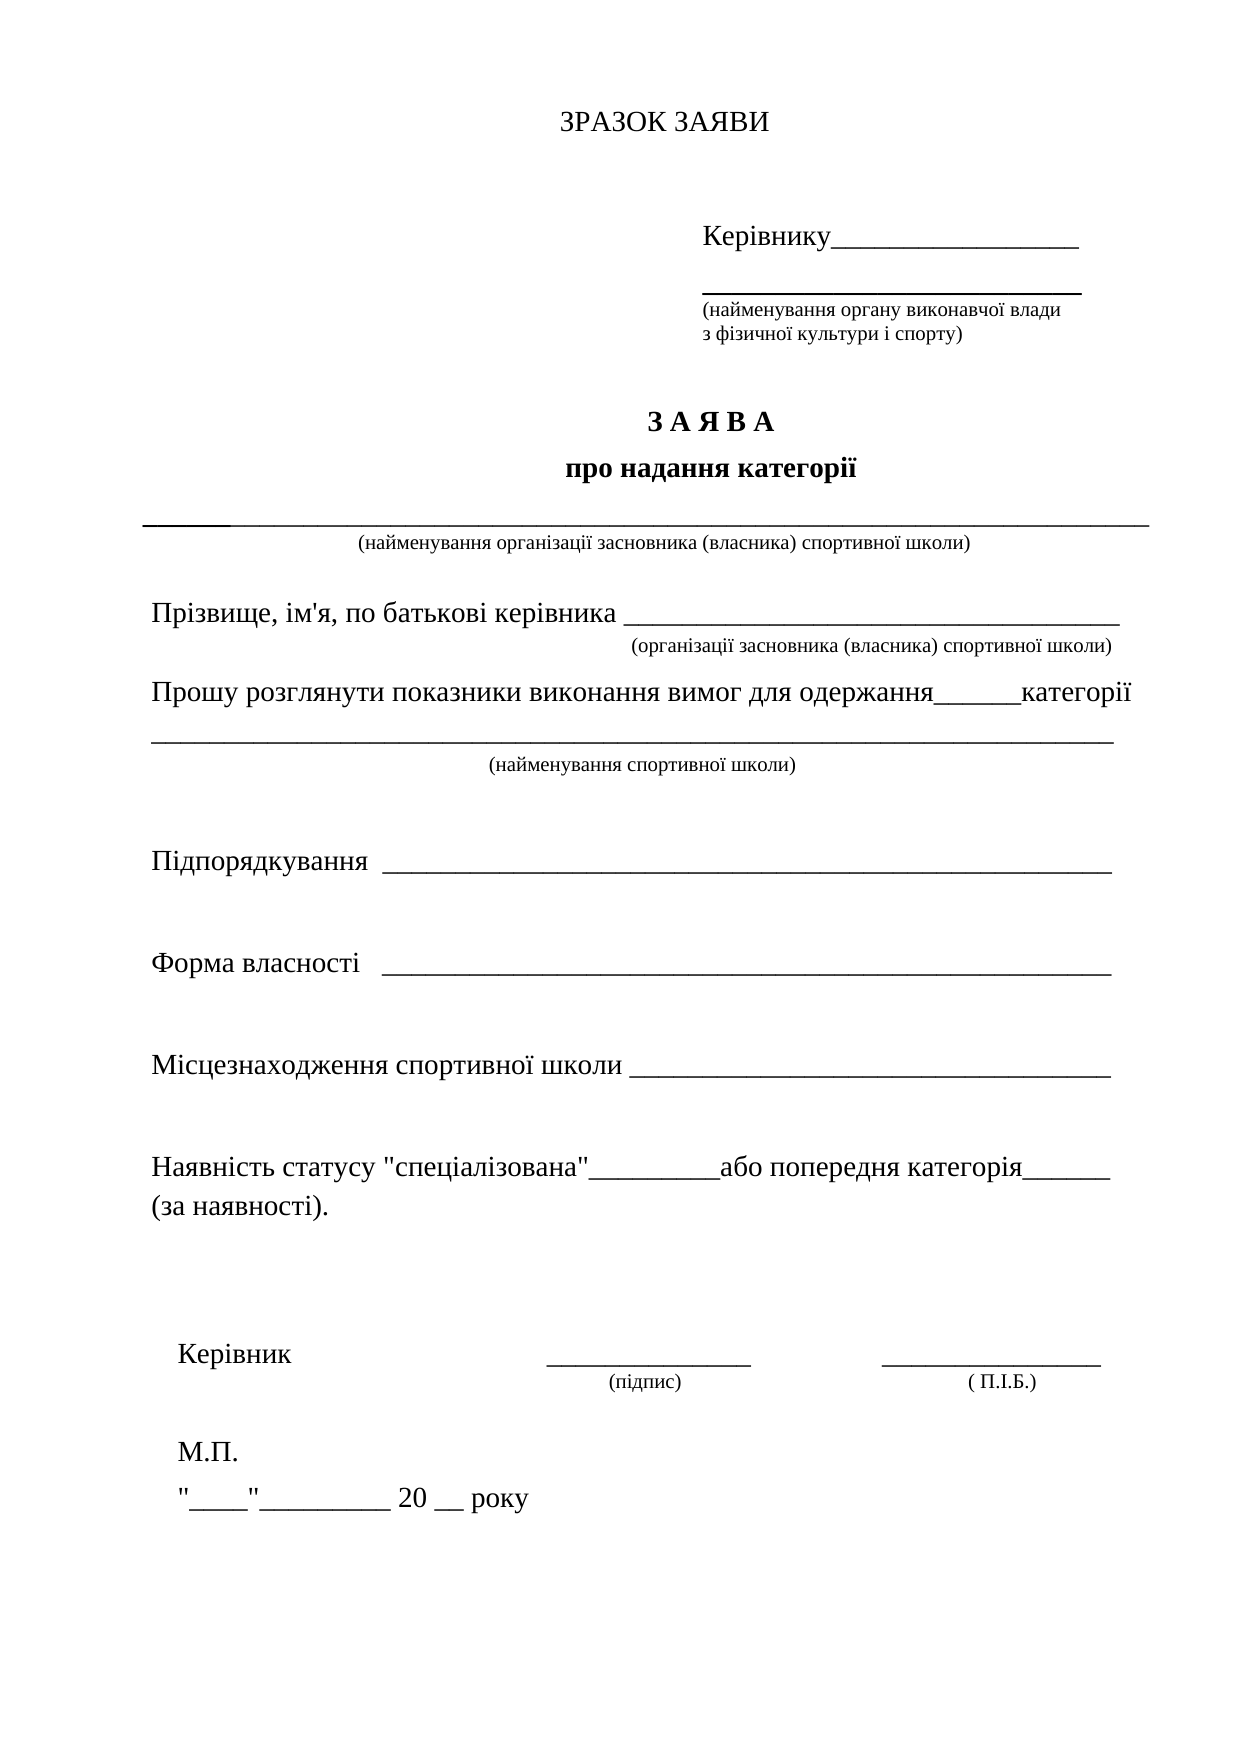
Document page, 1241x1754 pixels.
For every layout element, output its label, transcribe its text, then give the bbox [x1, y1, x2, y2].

text ЗРАЗОК ЗАЯВИ [177, 104, 1152, 138]
text Керівнику_________________ [702, 218, 1152, 251]
text "____"_________ 20 __ року [177, 1481, 1152, 1514]
text (підпис) ( П.І.Б.) [177, 1369, 1152, 1393]
text М.П. [177, 1434, 1152, 1468]
text __________________________ (найменування органу виконавчої влади з фізичної культури і спорту) [702, 264, 1152, 345]
text про надання категорії [196, 450, 1152, 483]
text З А Я В А [196, 404, 1152, 437]
table_cell Форма власності __________________________________________________ [140, 933, 1145, 1034]
table_cell Наявність статусу "спеціалізована"_________або попередня категорія______ (за наявності). [140, 1137, 1145, 1277]
table_cell Підпорядкування __________________________________________________ [140, 830, 1145, 932]
text _____________________________________________________________________ (найменування організації засновника (власника) спортивної школи) [140, 496, 1152, 554]
text Керівник ______________ _______________ [177, 1336, 1152, 1369]
table_cell Місцезнаходження спортивної школи _________________________________ [140, 1035, 1145, 1137]
table_cell Прошу розглянути показники виконання вимог для одержання______категорії __________________________________________________________________ (найменування спортивної школи) [140, 662, 1145, 830]
table_header Прізвище, ім'я, по батькові керівника __________________________________ (організації засновника (власника) спортивної школи) [140, 583, 1145, 662]
